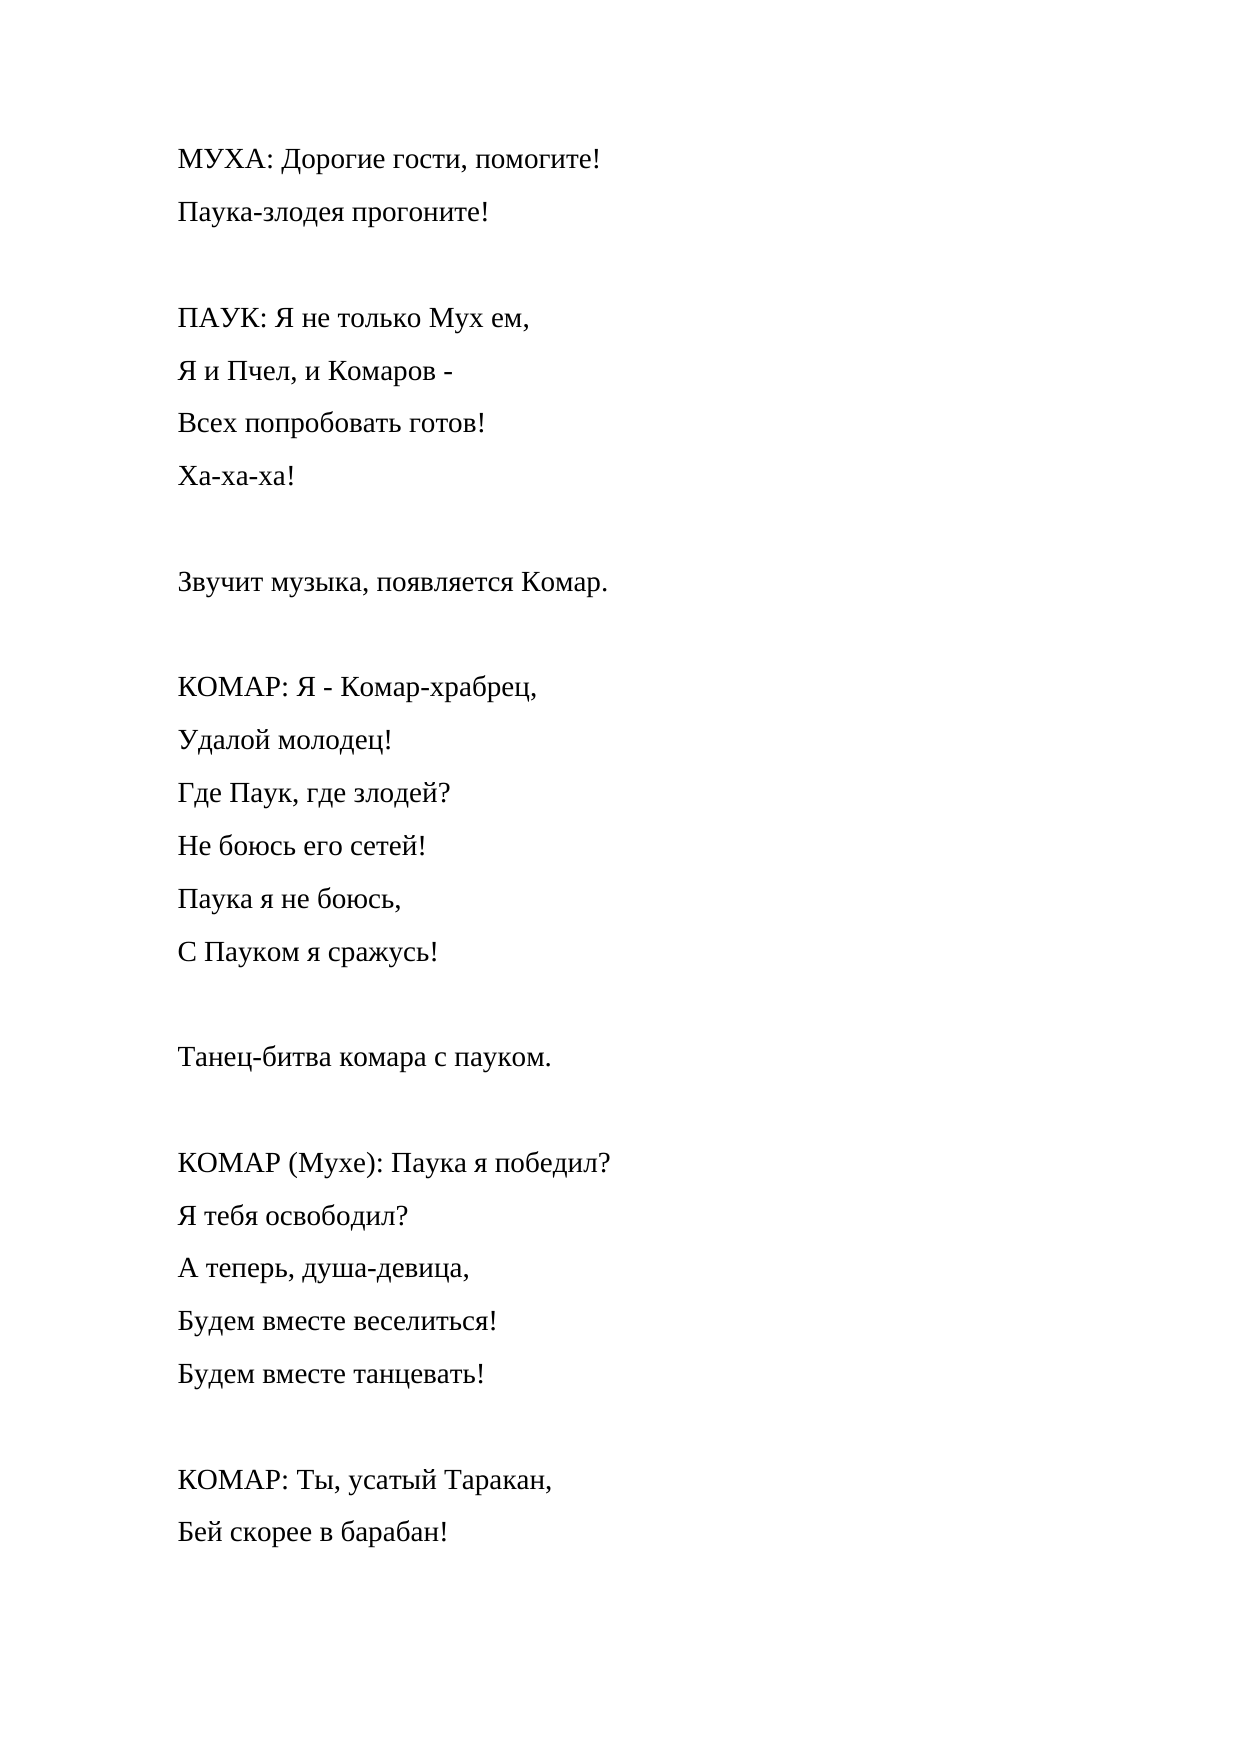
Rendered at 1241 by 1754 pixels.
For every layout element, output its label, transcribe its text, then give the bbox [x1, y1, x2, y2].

text КОМАР (Мухе): Паука я победил? [177, 1145, 1152, 1178]
text Звучит музыка, появляется Комар. [177, 564, 1152, 597]
text А теперь, душа-девица, [177, 1251, 1152, 1284]
text КОМАР: Ты, усатый Таракан, [177, 1462, 1152, 1495]
text Удалой молодец! [177, 722, 1152, 756]
text Где Паук, где злодей? [177, 775, 1152, 809]
text Танец-битва комара с пауком. [177, 1039, 1152, 1073]
text С Пауком я сражусь! [177, 934, 1152, 967]
text Паука-злодея прогоните! [177, 194, 1152, 228]
text КОМАР: Я - Комар-храбрец, [177, 669, 1152, 703]
text Не боюсь его сетей! [177, 828, 1152, 862]
text Всех попробовать готов! [177, 406, 1152, 439]
text Будем вместе танцевать! [177, 1356, 1152, 1390]
text Ха-ха-ха! [177, 458, 1152, 492]
text Будем вместе веселиться! [177, 1303, 1152, 1337]
text ПАУК: Я не только Мух ем, [177, 300, 1152, 333]
text Я тебя освободил? [177, 1198, 1152, 1231]
text Я и Пчел, и Комаров - [177, 353, 1152, 386]
text МУХА: Дорогие гости, помогите! [177, 141, 1152, 175]
text Паука я не боюсь, [177, 881, 1152, 914]
text Бей скорее в барабан! [177, 1514, 1152, 1548]
